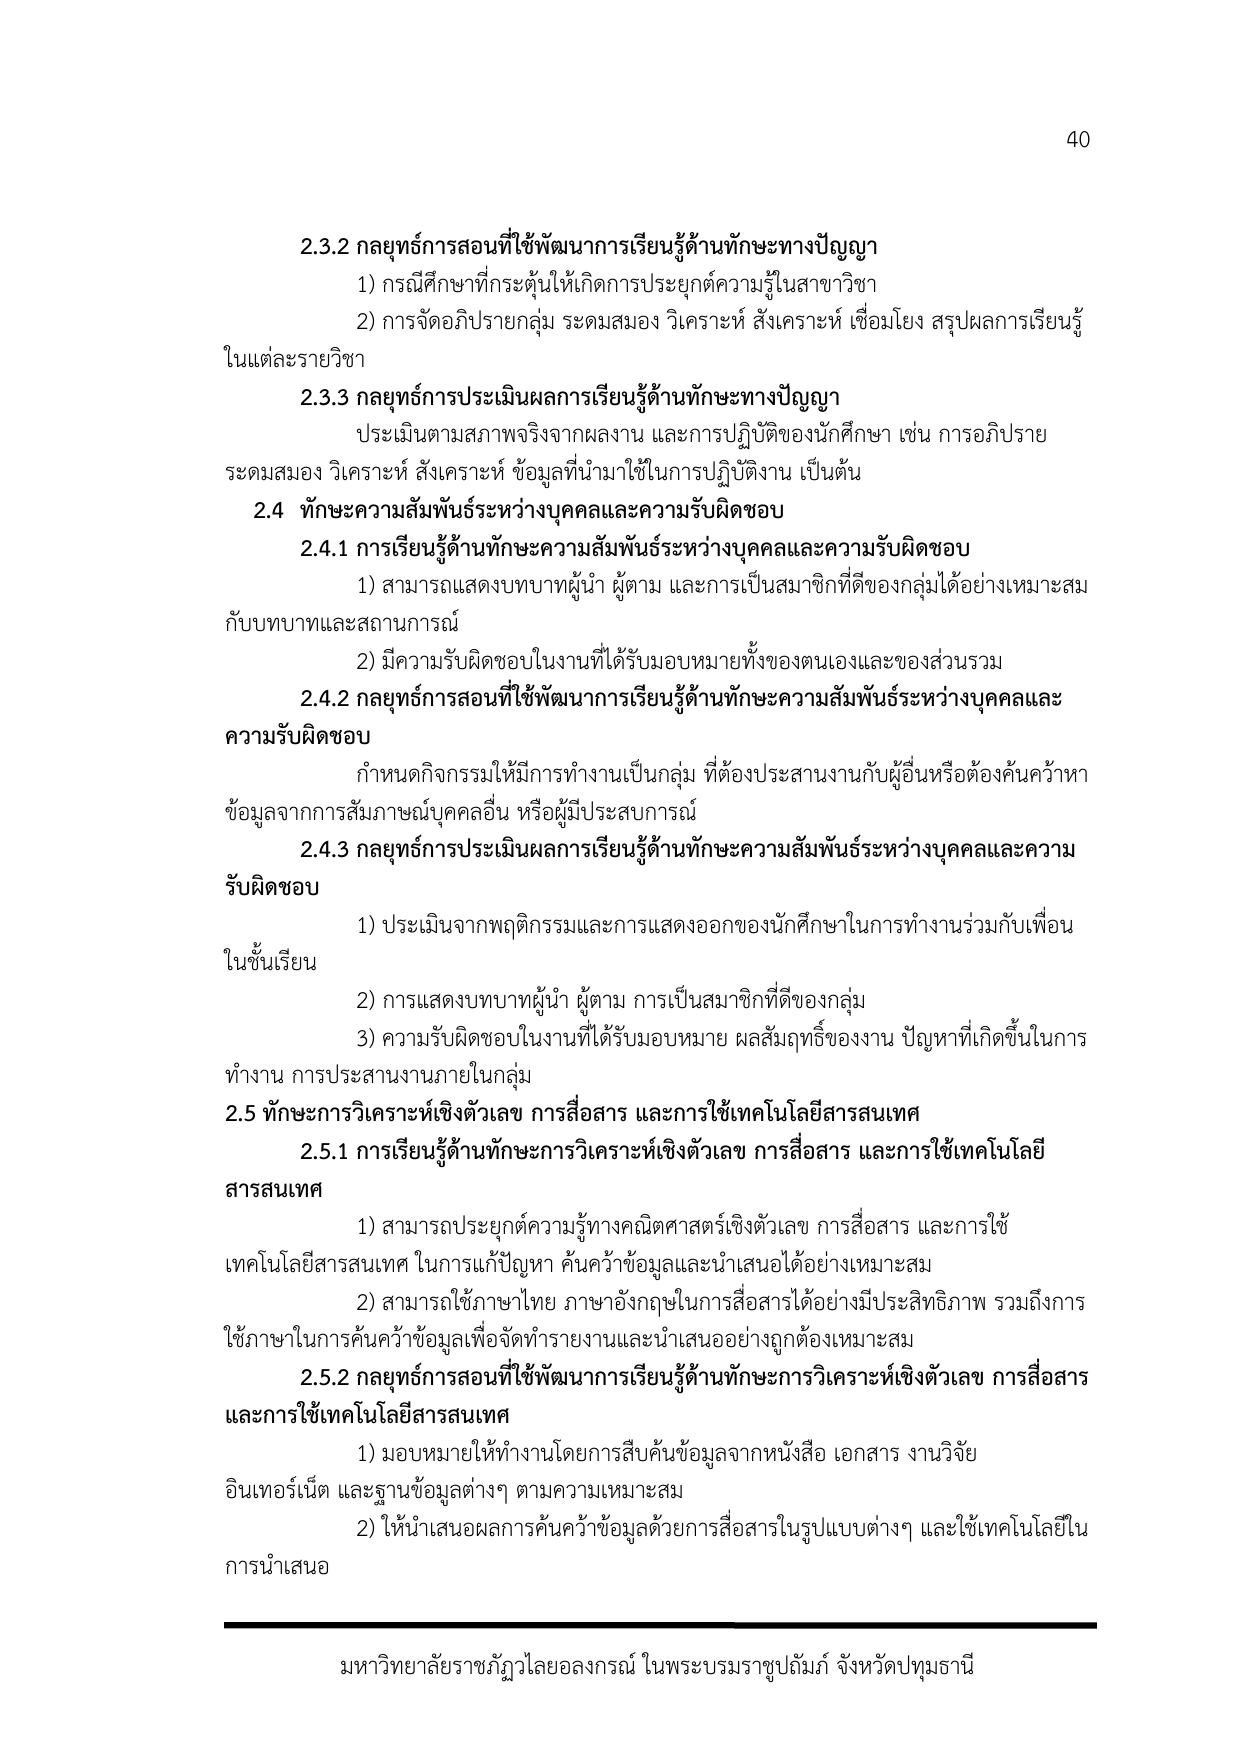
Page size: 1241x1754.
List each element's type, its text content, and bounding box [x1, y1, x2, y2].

text 2.4.3 กลยุทธ์การประเมินผลการเรียนรู้ด้านทักษะความสัมพันธ์ระหว่างบุคคลและความรับผิดชอบ [225, 828, 1090, 904]
text 1) ประเมินจากพฤติกรรมและการแสดงออกของนักศึกษาในการทำงานร่วมกับเพื่อนในชั้นเรียน [225, 904, 1090, 979]
text 2.5.1 การเรียนรู้ด้านทักษะการวิเคราะห์เชิงตัวเลข การสื่อสาร และการใช้เทคโนโลยีสารสนเทศ [225, 1130, 1090, 1205]
text 2.3.2 กลยุทธ์การสอนที่ใช้พัฒนาการเรียนรู้ด้านทักษะทางปัญญา [225, 225, 1090, 263]
text 2.5 ทักษะการวิเคราะห์เชิงตัวเลข การสื่อสาร และการใช้เทคโนโลยีสารสนเทศ [225, 1092, 1090, 1130]
text 2) มีความรับผิดชอบในงานที่ได้รับมอบหมายทั้งของตนเองและของส่วนรวม [225, 640, 1090, 677]
text 2) สามารถใช้ภาษาไทย ภาษาอังกฤษในการสื่อสารได้อย่างมีประสิทธิภาพ รวมถึงการใช้ภาษาในการค้นคว้าข้อมูลเพื่อจัดทำรายงานและนำเสนออย่างถูกต้องเหมาะสม [225, 1281, 1090, 1356]
text ประเมินตามสภาพจริงจากผลงาน และการปฏิบัติของนักศึกษา เช่น การอภิปราย ระดมสมอง วิเคราะห์ สังเคราะห์ ข้อมูลที่นำมาใช้ในการปฏิบัติงาน เป็นต้น [225, 413, 1090, 489]
text 1) สามารถประยุกต์ความรู้ทางคณิตศาสตร์เชิงตัวเลข การสื่อสาร และการใช้เทคโนโลยีสารสนเทศ ในการแก้ปัญหา ค้นคว้าข้อมูลและนำเสนอได้อย่างเหมาะสม [225, 1205, 1090, 1281]
text 2.5.2 กลยุทธ์การสอนที่ใช้พัฒนาการเรียนรู้ด้านทักษะการวิเคราะห์เชิงตัวเลข การสื่อสาร และการใช้เทคโนโลยีสารสนเทศ [225, 1356, 1090, 1432]
text 2.4.1 การเรียนรู้ด้านทักษะความสัมพันธ์ระหว่างบุคคลและความรับผิดชอบ [225, 527, 1090, 564]
text 2) ให้นำเสนอผลการค้นคว้าข้อมูลด้วยการสื่อสารในรูปแบบต่างๆ และใช้เทคโนโลยีในการนำเสนอ [225, 1507, 1090, 1582]
text 1) กรณีศึกษาที่กระตุ้นให้เกิดการประยุกต์ความรู้ในสาขาวิชา [225, 263, 1090, 300]
text 1) มอบหมายให้ทำงานโดยการสืบค้นข้อมูลจากหนังสือ เอกสาร งานวิจัย อินเทอร์เน็ต และฐานข้อมูลต่างๆ ตามความเหมาะสม [225, 1432, 1090, 1507]
text กำหนดกิจกรรมให้มีการทำงานเป็นกลุ่ม ที่ต้องประสานงานกับผู้อื่นหรือต้องค้นคว้าหาข้อมูลจากการสัมภาษณ์บุคคลอื่น หรือผู้มีประสบการณ์ [225, 753, 1090, 828]
text 2) การแสดงบทบาทผู้นำ ผู้ตาม การเป็นสมาชิกที่ดีของกลุ่ม [225, 979, 1090, 1017]
text 2.4 ทักษะความสัมพันธ์ระหว่างบุคคลและความรับผิดชอบ [225, 489, 1090, 527]
text 2) การจัดอภิปรายกลุ่ม ระดมสมอง วิเคราะห์ สังเคราะห์ เชื่อมโยง สรุปผลการเรียนรู้ ในแต่ละรายวิชา [225, 300, 1090, 376]
text 3) ความรับผิดชอบในงานที่ได้รับมอบหมาย ผลสัมฤทธิ์ของงาน ปัญหาที่เกิดขึ้นในการทำงาน การประสานงานภายในกลุ่ม [225, 1017, 1090, 1092]
text 2.3.3 กลยุทธ์การประเมินผลการเรียนรู้ด้านทักษะทางปัญญา [225, 376, 1090, 413]
text 1) สามารถแสดงบทบาทผู้นำ ผู้ตาม และการเป็นสมาชิกที่ดีของกลุ่มได้อย่างเหมาะสมกับบทบาทและสถานการณ์ [225, 564, 1090, 640]
text 2.4.2 กลยุทธ์การสอนที่ใช้พัฒนาการเรียนรู้ด้านทักษะความสัมพันธ์ระหว่างบุคคลและความรับผิดชอบ [225, 677, 1090, 753]
